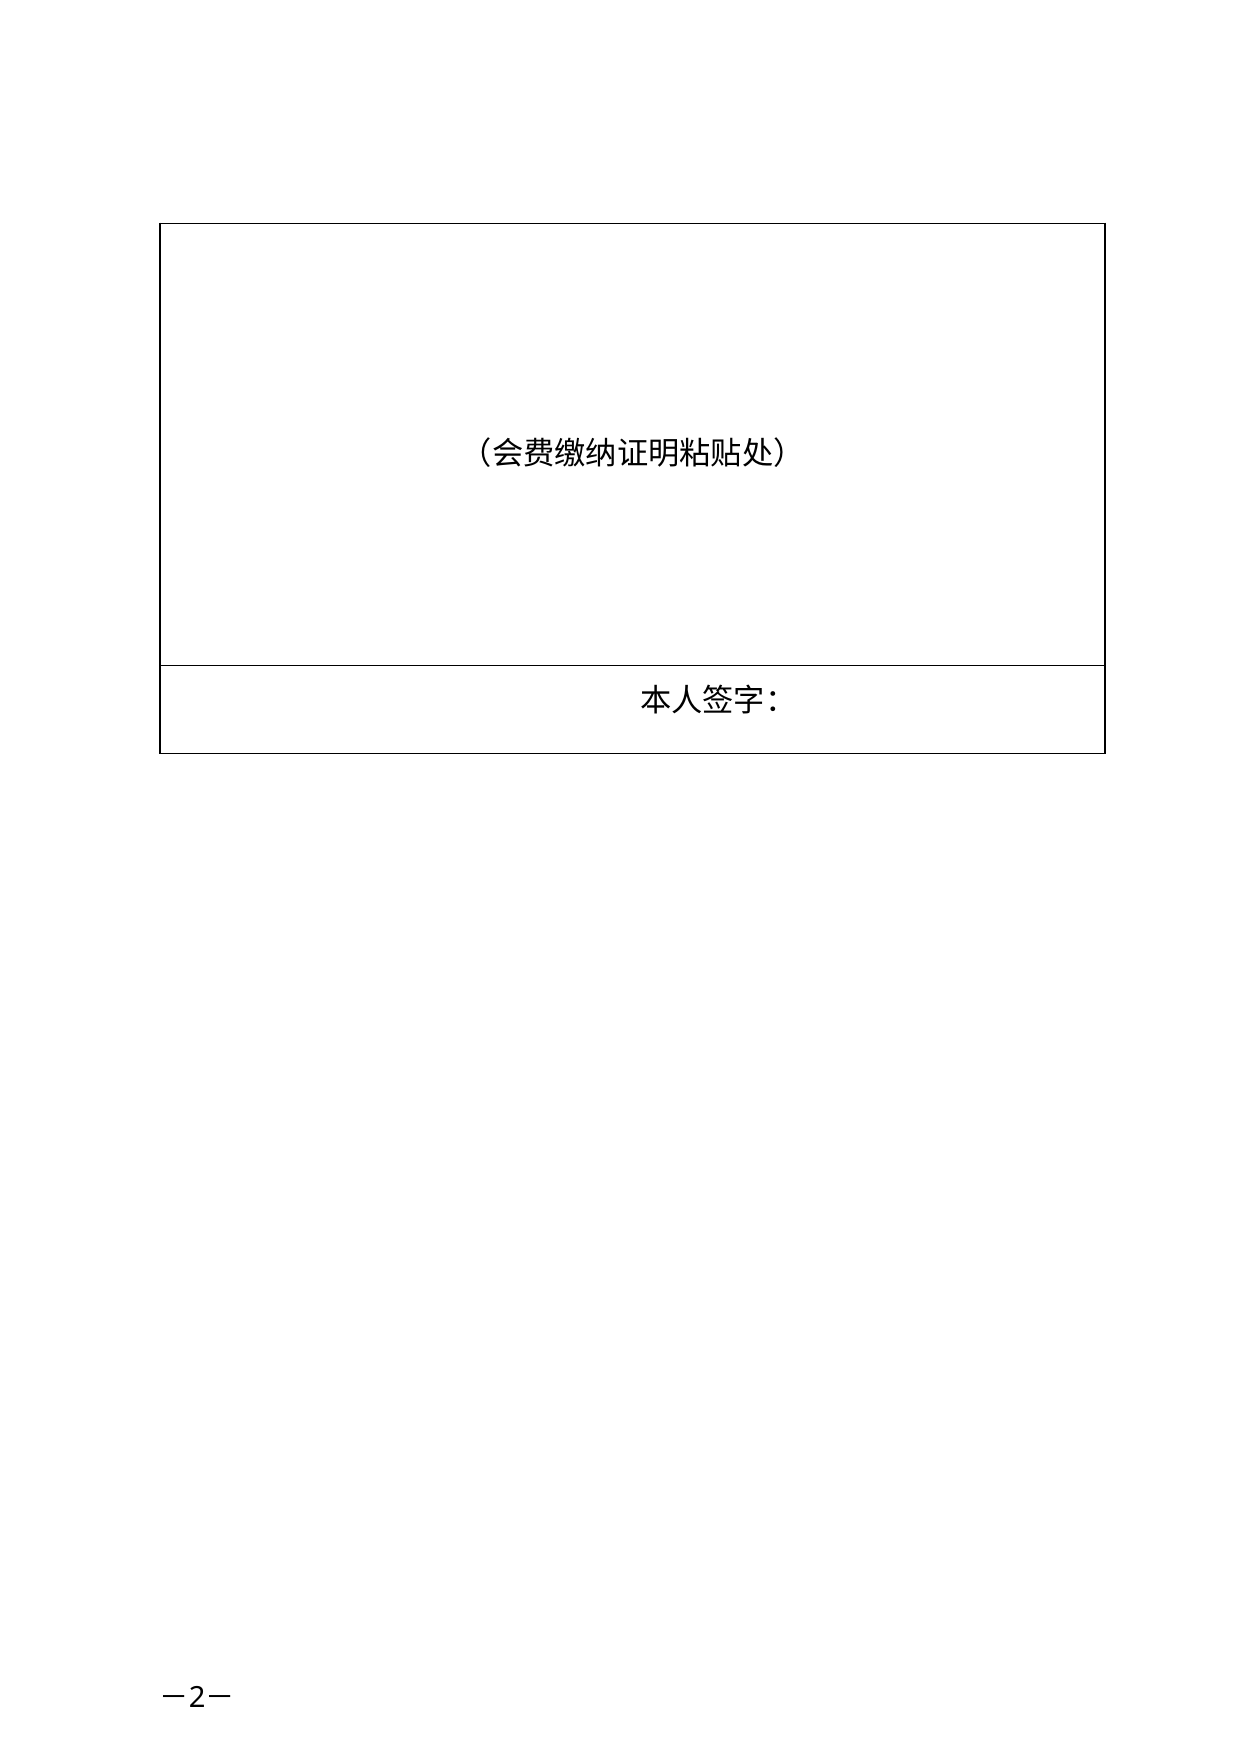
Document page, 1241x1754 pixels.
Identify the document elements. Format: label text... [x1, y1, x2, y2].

table_cell （会费缴纳证明粘贴处） [161, 224, 1104, 665]
table_cell 本人签字： [161, 666, 1104, 753]
